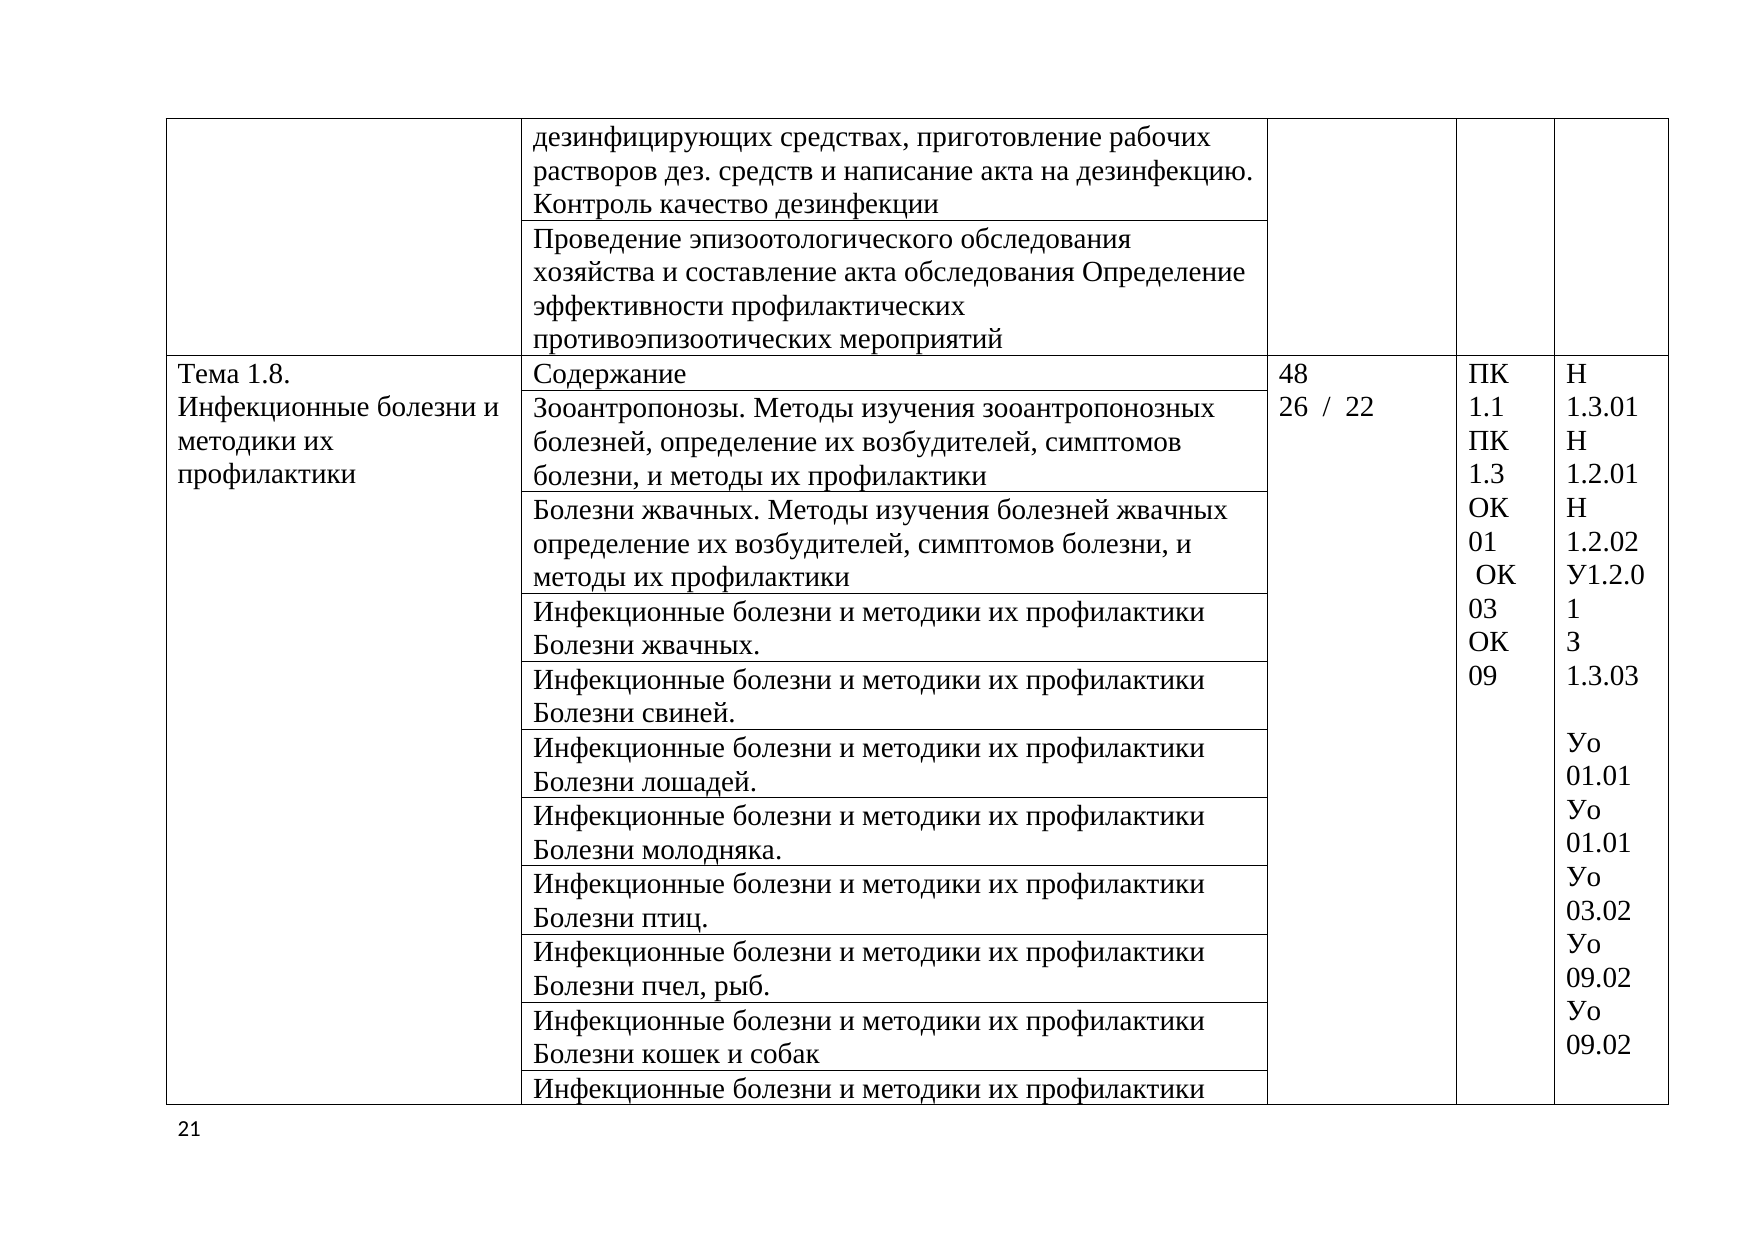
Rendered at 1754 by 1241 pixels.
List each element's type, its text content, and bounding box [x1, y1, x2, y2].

table_cell Н 1.3.01 Н 1.2.01 Н 1.2.02 У1.2.01 З 1.3.03 Уо 01.01 Уо 01.01 Уо 03.02 Уо 09.02 Уо 09.02 [1555, 356, 1668, 1104]
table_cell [522, 119, 1267, 220]
table_cell Инфекционные болезни и методики их профилактики Болезни пчел, рыб. [522, 935, 1267, 1002]
table_cell Инфекционные болезни и методики их профилактики Болезни жвачных. [522, 594, 1267, 661]
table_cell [522, 1071, 1267, 1104]
table_cell 48 26 / 22 [1268, 356, 1456, 1104]
table_cell Инфекционные болезни и методики их профилактики Болезни молодняка. [522, 798, 1267, 865]
table_cell Инфекционные болезни и методики их профилактики Болезни кошек и собак [522, 1003, 1267, 1070]
table_cell Болезни жвачных. Методы изучения болезней жвачных определение их возбудителей, симптомов болезни, и методы их профилактики [522, 492, 1267, 593]
table_cell Содержание [522, 356, 1267, 389]
table_cell Зооантропонозы. Методы изучения зооантропонозных болезней, определение их возбудителей, симптомов болезни, и методы их профилактики [522, 391, 1267, 491]
table_cell Инфекционные болезни и методики их профилактики Болезни лошадей. [522, 730, 1267, 797]
table_cell Инфекционные болезни и методики их профилактики Болезни свиней. [522, 662, 1267, 729]
table_cell ПК 1.1 ПК 1.3 ОК 01 ОК 03 ОК 09 [1457, 356, 1554, 1104]
table_cell Инфекционные болезни и методики их профилактики Болезни птиц. [522, 866, 1267, 933]
table_cell Проведение эпизоотологического обследования хозяйства и составление акта обследования Определение эффективности профилактических противоэпизоотических мероприятий [522, 221, 1267, 355]
table_cell Тема 1.8. Инфекционные болезни и методики их профилактики [167, 356, 521, 1104]
